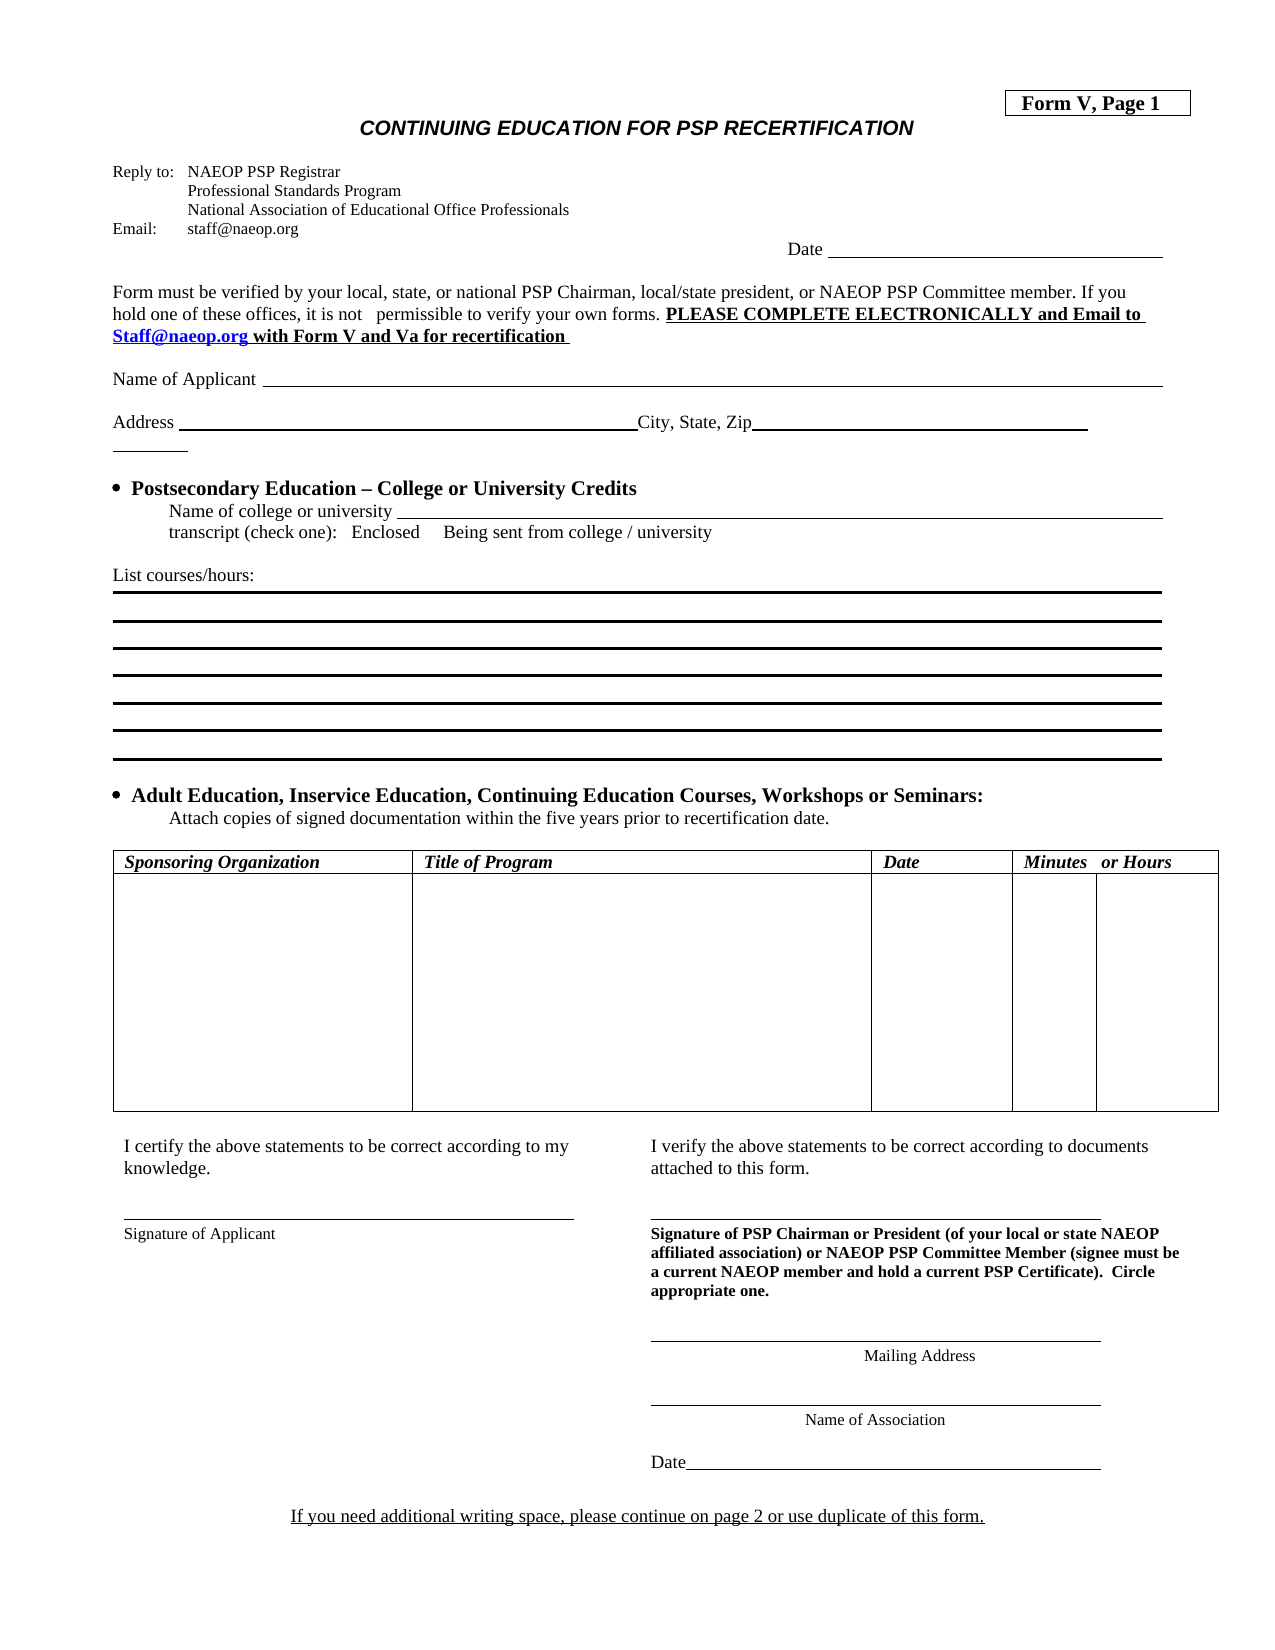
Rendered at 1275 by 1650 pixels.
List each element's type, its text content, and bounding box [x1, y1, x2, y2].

table_header Minutes or Hours [1013, 851, 1218, 872]
text Date [112, 238, 1162, 260]
table_header Title of Program [413, 851, 871, 872]
table_cell [413, 874, 871, 1111]
table_cell [114, 874, 412, 1111]
table_header Date [872, 851, 1012, 872]
text Professional Standards Program [112, 181, 1162, 200]
text List courses/hours: [112, 564, 1162, 586]
text National Association of Educational Office Professionals [112, 200, 1162, 219]
text If you need additional writing space, please continue on page 2 or use duplicate of this form. [112, 1504, 1162, 1526]
list Postsecondary Education – College or University Credits [112, 476, 1162, 499]
table_header Sponsoring Organization [114, 851, 412, 872]
text Attach copies of signed documentation within the five years prior to recertification date. [169, 807, 1162, 828]
text CONTINUING EDUCATION FOR PSP RECERTIFICATION [112, 116, 1162, 140]
text Name of Applicant [112, 368, 1162, 389]
table_cell [1013, 874, 1096, 1111]
text Address City, State, Zip [112, 411, 1162, 454]
text Name of college or university [112, 499, 1162, 521]
list Adult Education, Inservice Education, Continuing Education Courses, Workshops or Seminars: [112, 783, 1162, 807]
table_header Form V, Page 1 [1006, 91, 1190, 115]
table_cell [872, 874, 1012, 1111]
text Email: staff@naeop.org [112, 219, 1162, 238]
text Form must be verified by your local, state, or national PSP Chairman, local/state president, or NAEOP PSP Committee member. If you hold one of these offices, it is not permissible to verify your own forms. PLEASE COMPLETE ELECTRONICALLY and Email to Staff@naeop.org with Form V and Va for recertification [112, 281, 1162, 346]
table_header I certify the above statements to be correct according to my knowledge. Signature of Applicant [113, 1135, 639, 1504]
text transcript (check one): ⁯ Enclosed ⁯ Being sent from college / university [112, 521, 1162, 543]
text Reply to: NAEOP [112, 162, 1162, 181]
table_header I verify the above statements to be correct according to documents attached to this form. Signature of PSP Chairman or President (of your local or state NAEOP affiliated association) or NAEOP PSP Committee Member (signee must be a current NAEOP member and hold a current PSP Certificate). Circle appropriate one. Mailing Address Name of Association Date [639, 1135, 1200, 1504]
table_cell [1097, 874, 1218, 1111]
